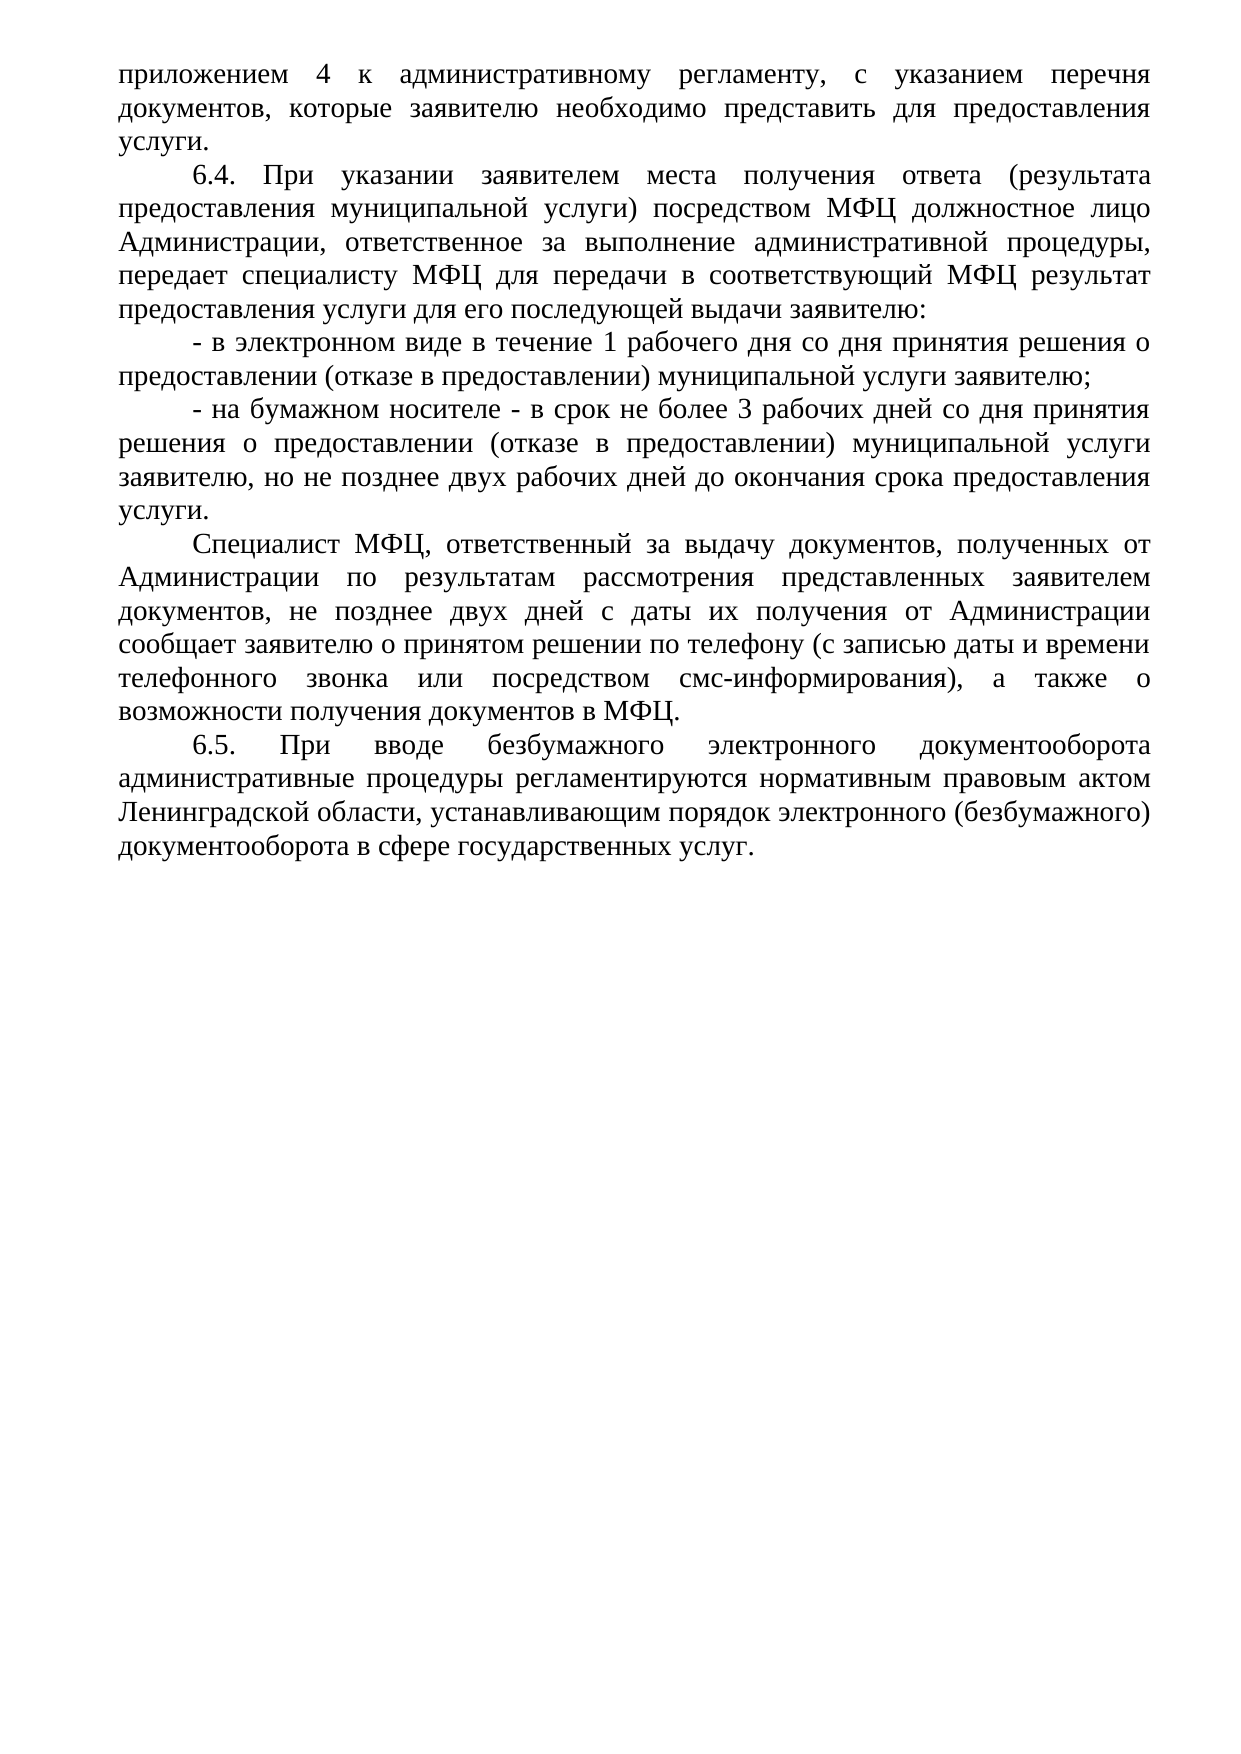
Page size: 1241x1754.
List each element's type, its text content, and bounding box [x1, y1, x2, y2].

text - в электронном виде в течение 1 рабочего дня со дня принятия решения о предоставлении (отказе в предоставлении) муниципальной услуги заявителю; [118, 324, 1152, 392]
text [118, 56, 1152, 157]
text 6.5. При вводе безбумажного электронного документооборота административные процедуры регламентируются нормативным правовым актом Ленинградской области, устанавливающим порядок электронного (безбумажного) документооборота в сфере государственных услуг. [118, 727, 1152, 861]
text - на бумажном носителе - в срок не более 3 рабочих дней со дня принятия решения о предоставлении (отказе в предоставлении) муниципальной услуги заявителю, но не позднее двух рабочих дней до окончания срока предоставления услуги. [118, 392, 1152, 526]
text Специалист МФЦ, ответственный за выдачу документов, полученных от Администрации по результатам рассмотрения представленных заявителем документов, не позднее двух дней с даты их получения от Администрации сообщает заявителю о принятом решении по телефону (с записью даты и времени телефонного звонка или посредством смс-информирования), а также о возможности получения документов в МФЦ. [118, 526, 1152, 727]
text 6.4. При указании заявителем места получения ответа (результата предоставления муниципальной услуги) посредством МФЦ должностное лицо Администрации, ответственное за выполнение административной процедуры, передает специалисту МФЦ для передачи в соответствующий МФЦ результат предоставления услуги для его последующей выдачи заявителю: [118, 157, 1152, 324]
